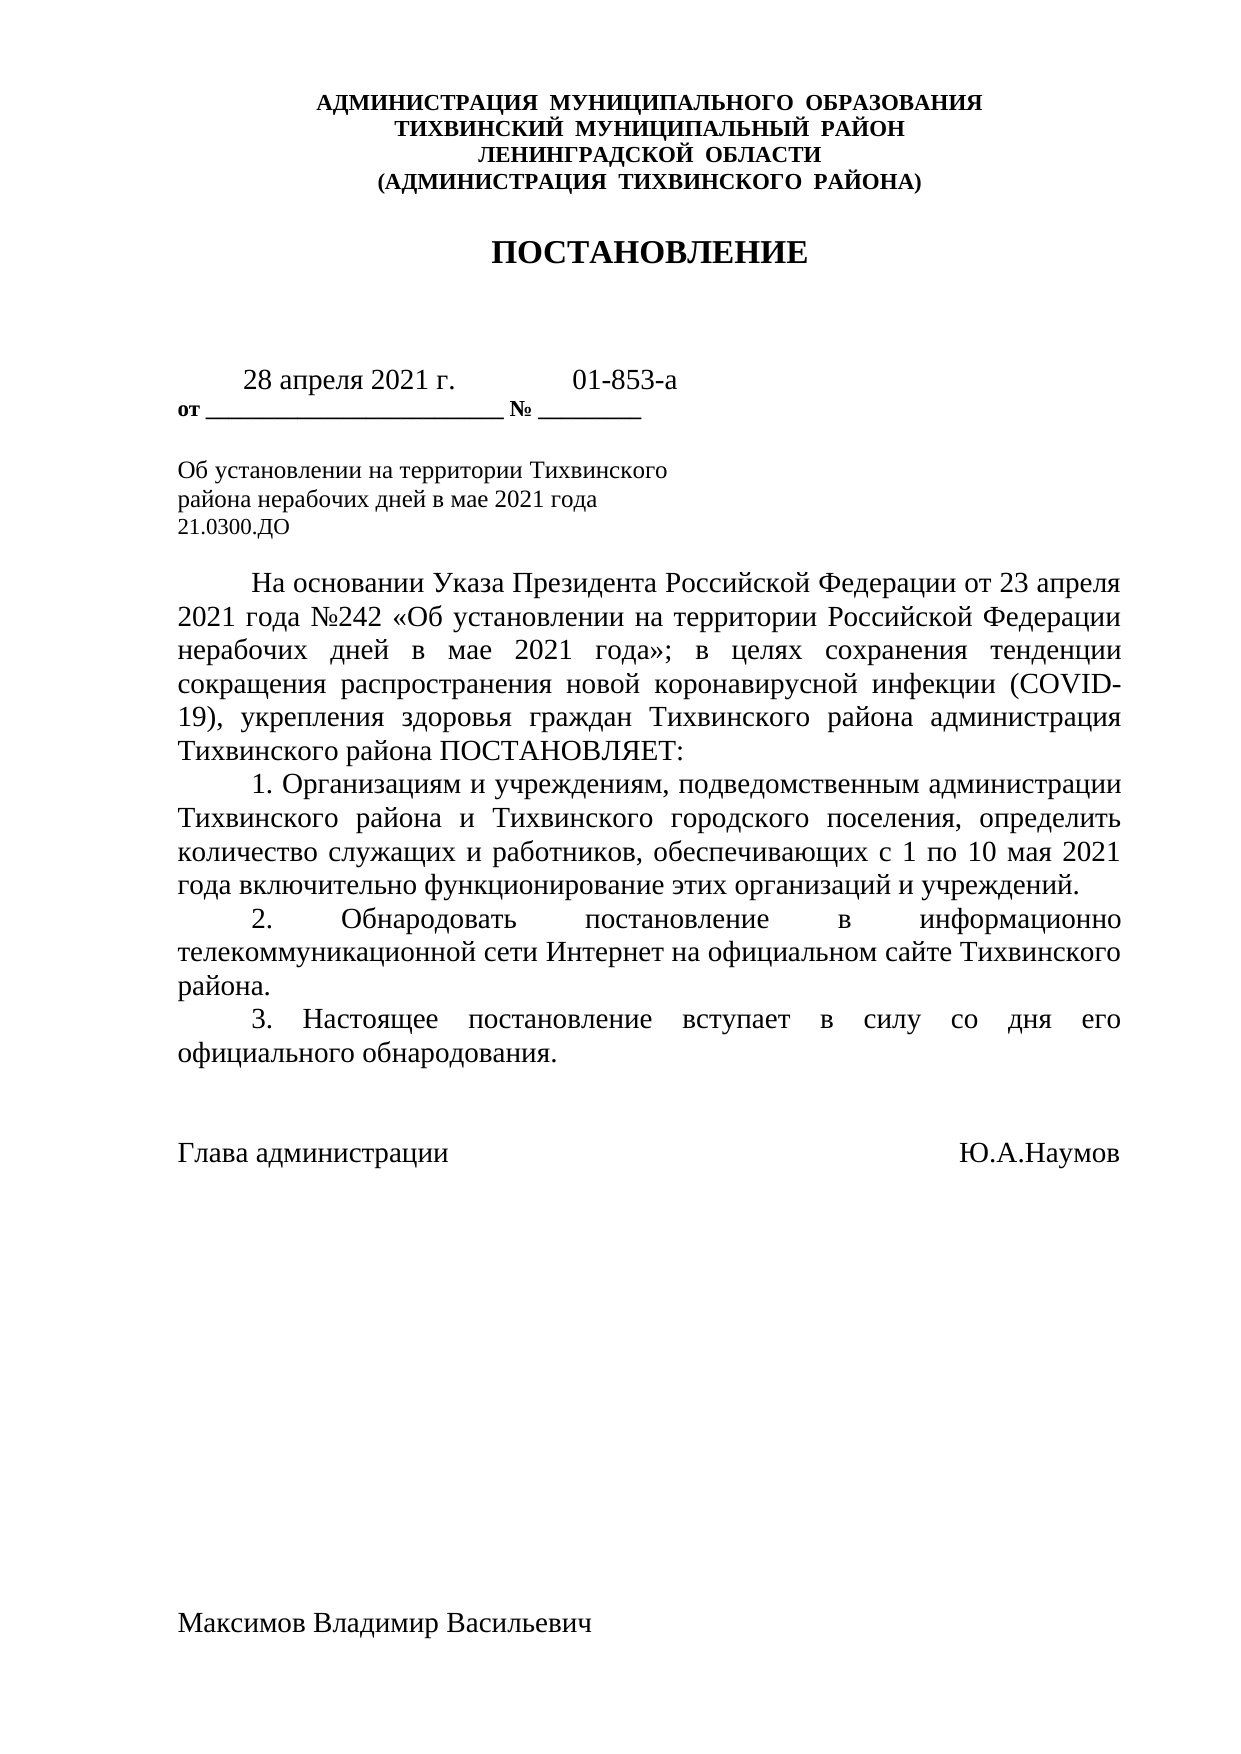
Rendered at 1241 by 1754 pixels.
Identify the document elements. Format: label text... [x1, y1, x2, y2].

text 21.0300.ДО [177, 513, 1122, 539]
text ЛЕНИНГРАДСКОЙ ОБЛАСТИ [177, 141, 1122, 168]
text На основании Указа Президента Российской Федерации от 23 апреля 2021 года №242 «Об установлении на территории Российской Федерации нерабочих дней в мае 2021 года»; в целях сохранения тенденции сокращения распространения новой коронавирусной инфекции (COVID-19), укрепления здоровья граждан Тихвинского района администрация Тихвинского района ПОСТАНОВЛЯЕТ: [177, 565, 1122, 767]
text 2. Обнародовать постановление в информационно телекоммуникационной сети Интернет на официальном сайте Тихвинского района. [177, 901, 1122, 1001]
text 1. Организациям и учреждениям, подведомственным администрации Тихвинского района и Тихвинского городского поселения, определить количество служащих и работников, обеспечивающих с 1 по 10 мая 2021 года включительно функционирование этих организаций и учреждений. [177, 767, 1122, 901]
subtitle АДМИНИСТРАЦИЯ МУНИЦИПАЛЬНОГО ОБРАЗОВАНИЯ [177, 89, 1122, 115]
text Глава администрации Ю.А.Наумов [177, 1136, 1122, 1169]
text 3. Настоящее постановление вступает в силу со дня его официального обнародования. [177, 1001, 1122, 1068]
text ПОСТАНОВЛЕНИЕ [177, 232, 1122, 271]
text (АДМИНИСТРАЦИЯ ТИХВИНСКОГО РАЙОНА) [177, 168, 1122, 194]
text ТИХВИНСКИЙ МУНИЦИПАЛЬНЫЙ РАЙОН [177, 115, 1122, 141]
text Максимов Владимир Васильевич [177, 1605, 1122, 1639]
table_header Об установлении на территории Тихвинского района нерабочих дней в мае 2021 года [166, 455, 679, 513]
text от __________________________ № _________ [177, 395, 1122, 422]
text 28 апреля 2021 г. 01-853-а [177, 362, 1122, 395]
